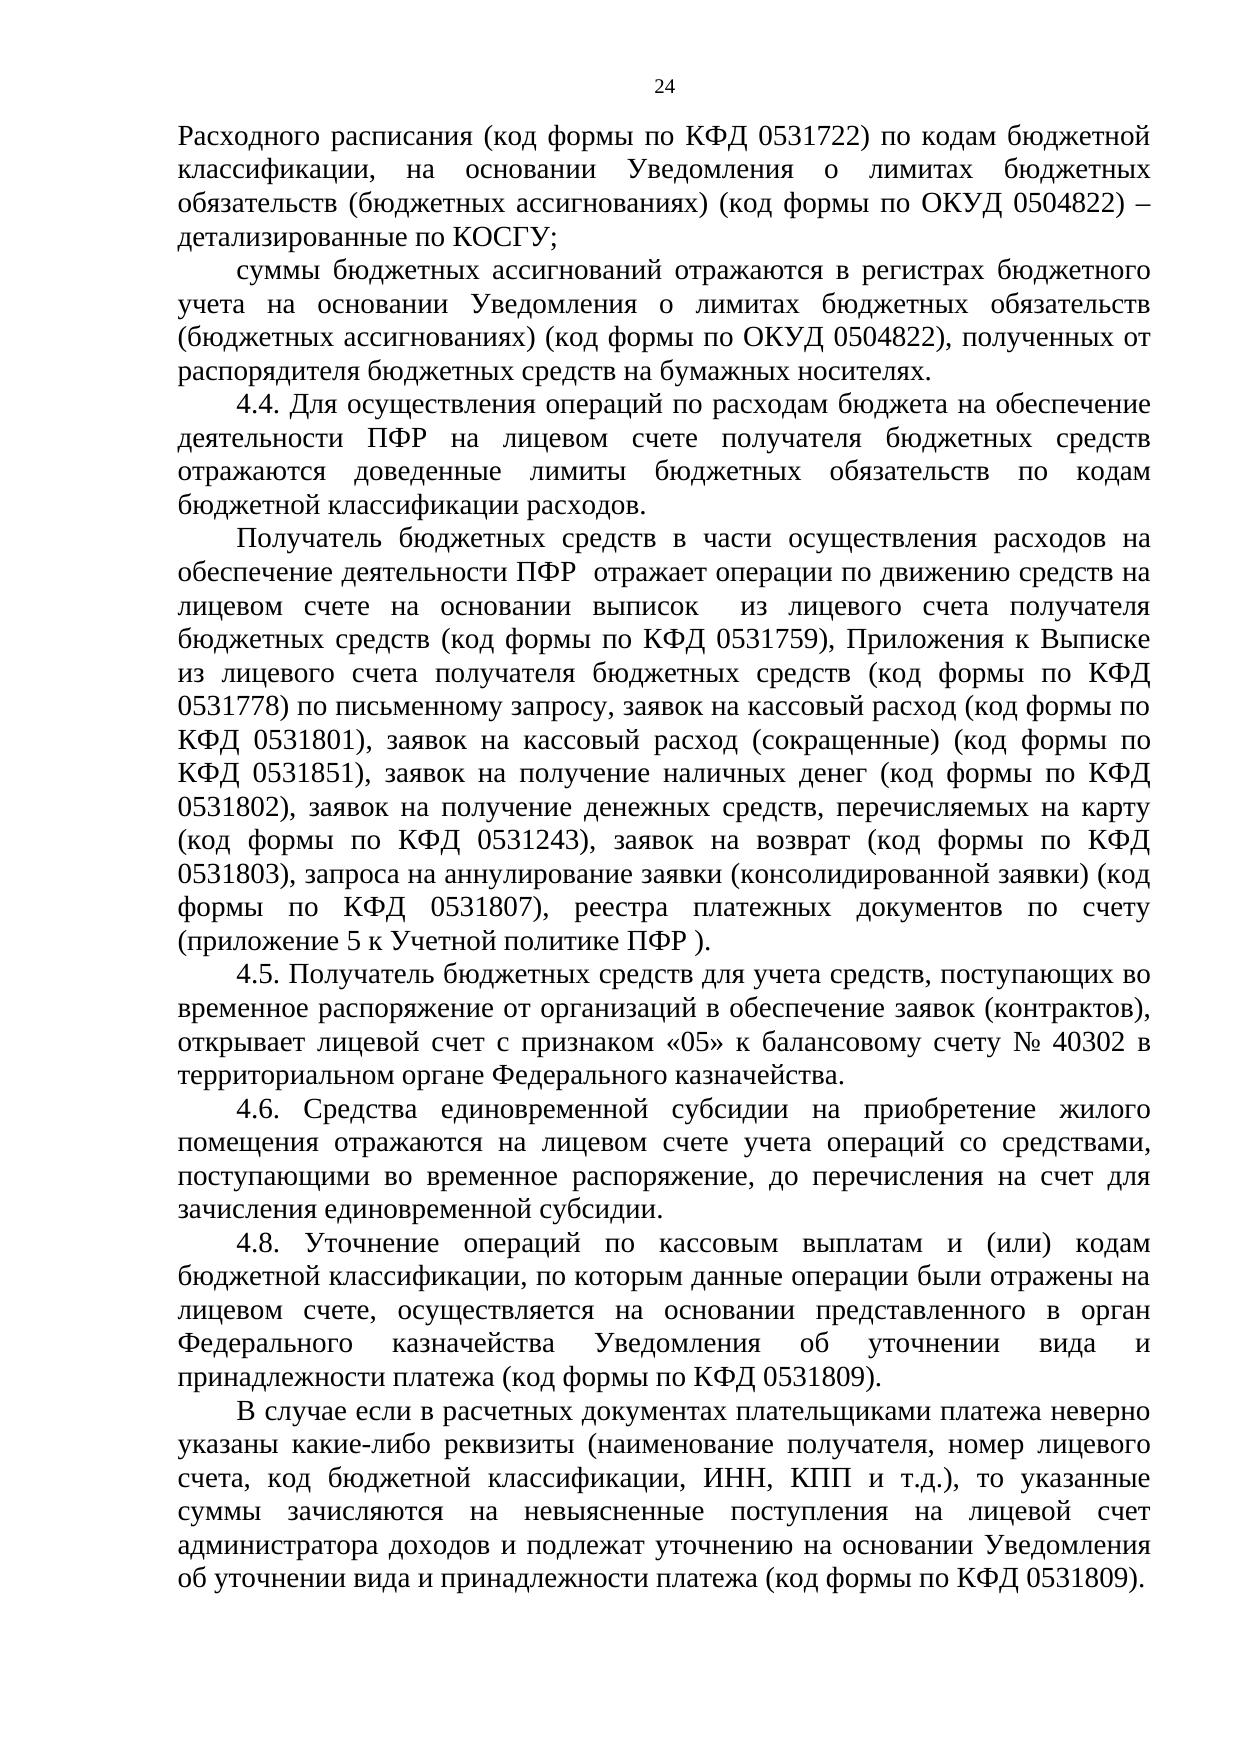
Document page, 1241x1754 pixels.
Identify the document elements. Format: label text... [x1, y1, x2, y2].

text 4.6. Средства единовременной субсидии на приобретение жилого помещения отражаются на лицевом счете учета операций со средствами, поступающими во временное распоряжение, до перечисления на счет для зачисления единовременной субсидии. [177, 1091, 1152, 1225]
text Получатель бюджетных средств в части осуществления расходов на обеспечение деятельности ПФР отражает операции по движению средств на лицевом счете на основании выписок из лицевого счета получателя бюджетных средств (код формы по КФД 0531759), Приложения к Выписке из лицевого счета получателя бюджетных средств (код формы по КФД 0531778) по письменному запросу, заявок на кассовый расход (код формы по КФД 0531801), заявок на кассовый расход (сокращенные) (код формы по КФД 0531851), заявок на получение наличных денег (код формы по КФД 0531802), заявок на получение денежных средств, перечисляемых на карту (код формы по КФД 0531243), заявок на возврат (код формы по КФД 0531803), запроса на аннулирование заявки (консолидированной заявки) (код формы по КФД 0531807), реестра платежных документов по счету (приложение 5 к Учетной политике ПФР ). [177, 521, 1152, 957]
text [177, 118, 1152, 252]
text суммы бюджетных ассигнований отражаются в регистрах бюджетного учета на основании Уведомления о лимитах бюджетных обязательств (бюджетных ассигнованиях) (код формы по ОКУД 0504822), полученных от распорядителя бюджетных средств на бумажных носителях. [177, 252, 1152, 386]
text 4.5. Получатель бюджетных средств для учета средств, поступающих во временное распоряжение от организаций в обеспечение заявок (контрактов), открывает лицевой счет с признаком «05» к балансовому счету № 40302 в территориальном органе Федерального казначейства. [177, 957, 1152, 1091]
text 4.4. Для осуществления операций по расходам бюджета на обеспечение деятельности ПФР на лицевом счете получателя бюджетных средств отражаются доведенные лимиты бюджетных обязательств по кодам бюджетной классификации расходов. [177, 386, 1152, 521]
text 4.8. Уточнение операций по кассовым выплатам и (или) кодам бюджетной классификации, по которым данные операции были отражены на лицевом счете, осуществляется на основании представленного в орган Федерального казначейства Уведомления об уточнении вида и принадлежности платежа (код формы по КФД 0531809). [177, 1225, 1152, 1393]
text В случае если в расчетных документах плательщиками платежа неверно указаны какие-либо реквизиты (наименование получателя, номер лицевого счета, код бюджетной классификации, ИНН, КПП и т.д.), то указанные суммы зачисляются на невыясненные поступления на лицевой счет администратора доходов и подлежат уточнению на основании Уведомления об уточнении вида и принадлежности платежа (код формы по КФД 0531809). [177, 1393, 1152, 1594]
